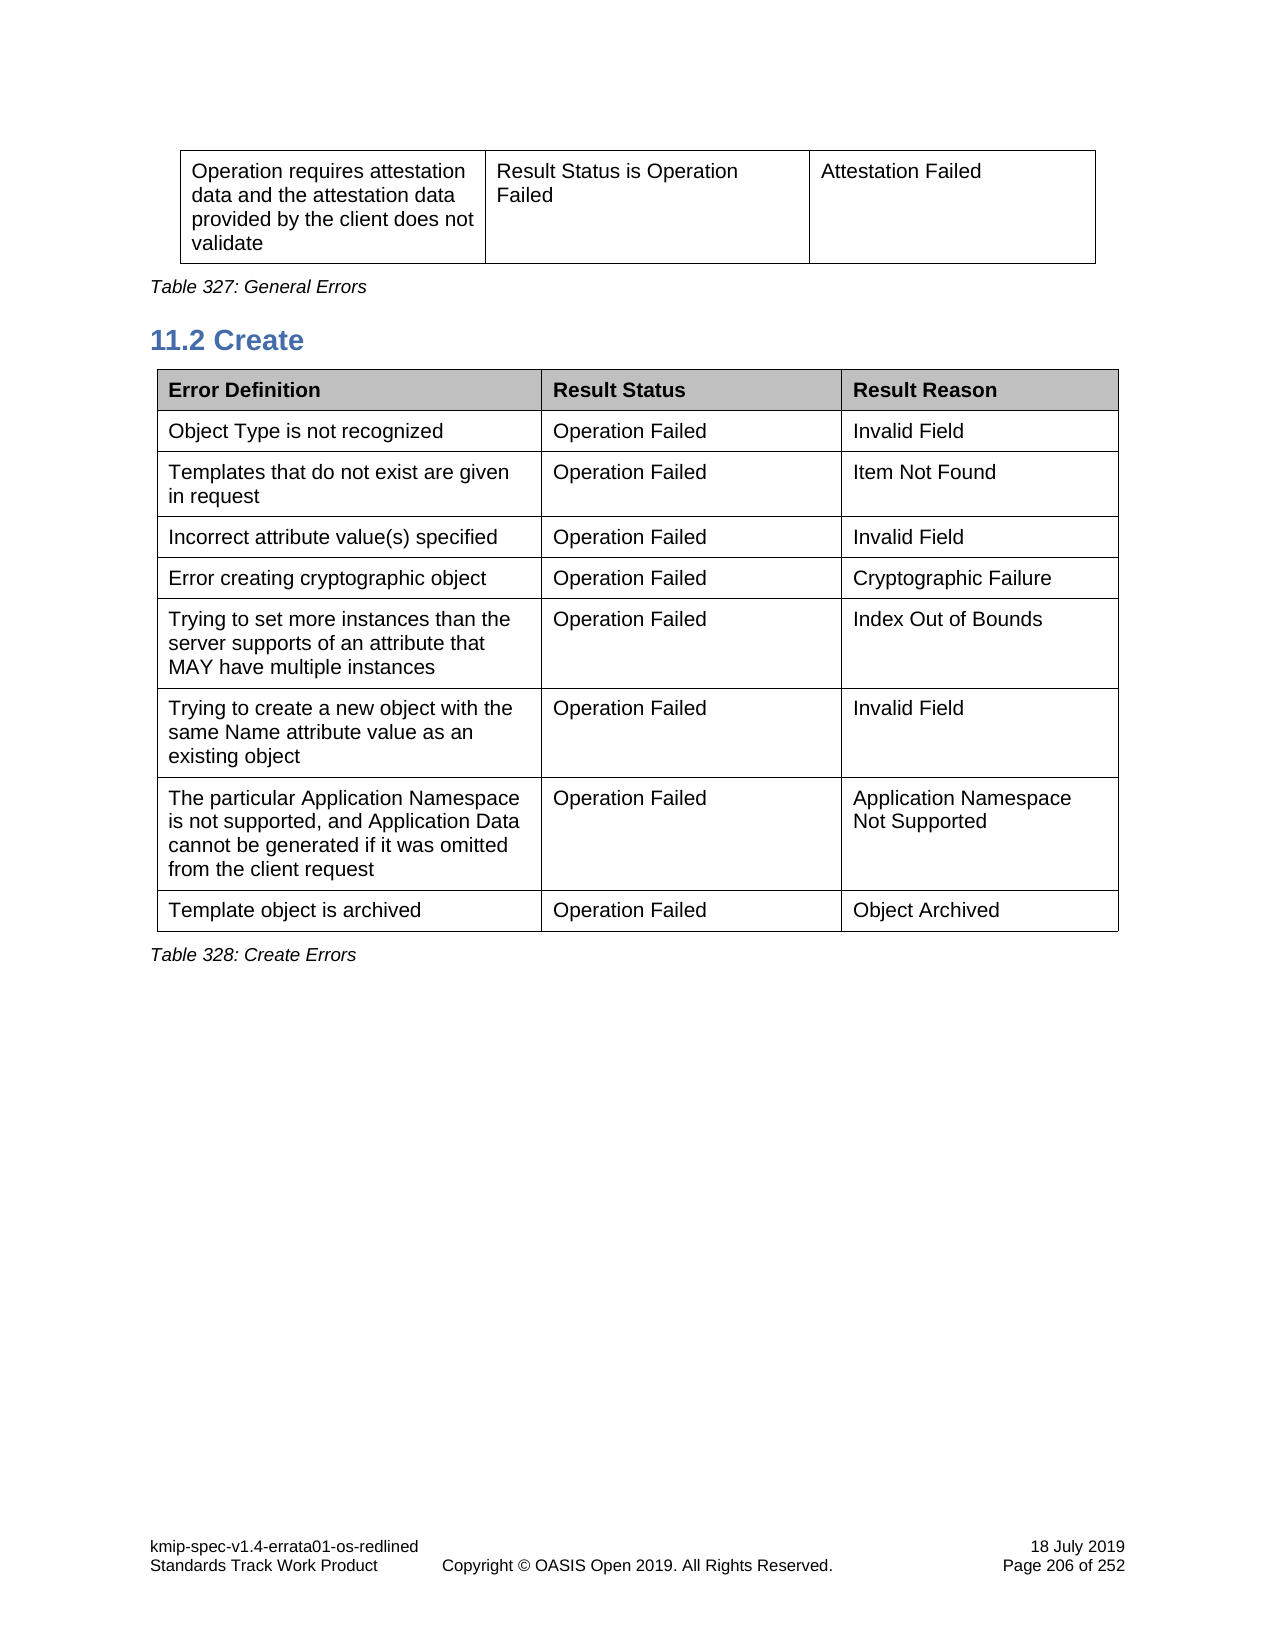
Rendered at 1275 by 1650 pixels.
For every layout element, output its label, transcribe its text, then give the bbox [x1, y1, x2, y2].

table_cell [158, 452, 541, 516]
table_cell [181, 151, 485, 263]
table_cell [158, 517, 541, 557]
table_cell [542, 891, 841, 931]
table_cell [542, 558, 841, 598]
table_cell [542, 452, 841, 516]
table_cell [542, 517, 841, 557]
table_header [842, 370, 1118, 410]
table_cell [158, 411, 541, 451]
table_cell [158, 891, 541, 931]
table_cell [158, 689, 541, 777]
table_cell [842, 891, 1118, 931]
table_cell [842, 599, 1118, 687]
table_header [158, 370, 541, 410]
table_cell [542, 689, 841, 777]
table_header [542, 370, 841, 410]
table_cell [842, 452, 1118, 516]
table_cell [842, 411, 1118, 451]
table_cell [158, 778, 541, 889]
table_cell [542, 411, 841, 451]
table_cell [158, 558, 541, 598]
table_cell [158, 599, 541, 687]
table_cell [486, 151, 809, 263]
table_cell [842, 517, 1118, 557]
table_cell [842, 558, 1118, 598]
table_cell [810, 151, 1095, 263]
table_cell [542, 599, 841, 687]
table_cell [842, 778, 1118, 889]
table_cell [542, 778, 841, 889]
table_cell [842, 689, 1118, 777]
subtitle Create [150, 323, 1125, 356]
